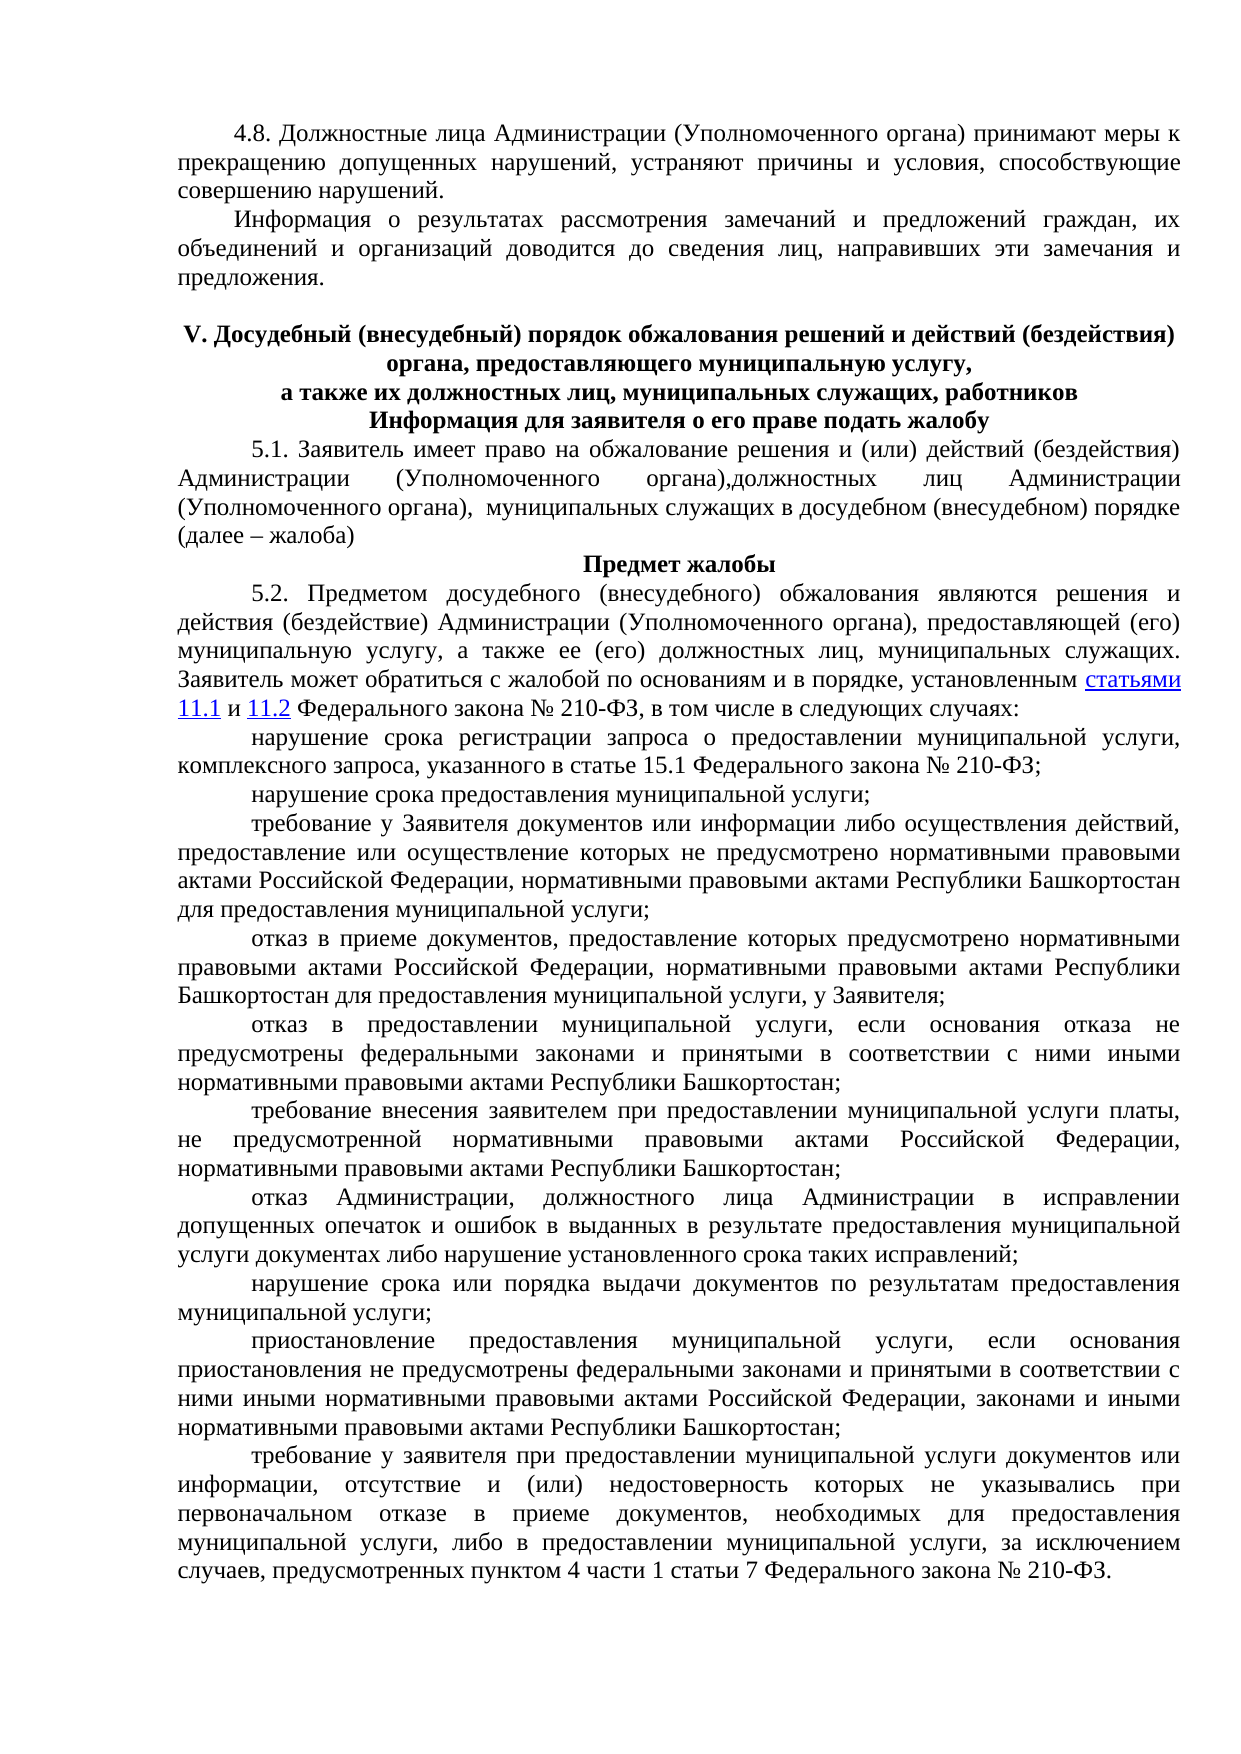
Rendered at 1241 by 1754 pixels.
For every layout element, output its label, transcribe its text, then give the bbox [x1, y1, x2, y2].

text требование внесения заявителем при предоставлении муниципальной услуги платы, не предусмотренной нормативными правовыми актами Российской Федерации, нормативными правовыми актами Республики Башкортостан; [177, 1096, 1181, 1182]
text 4.8. Должностные лица Администрации (Уполномоченного органа) принимают меры к прекращению допущенных нарушений, устраняют причины и условия, способствующие совершению нарушений. [177, 118, 1181, 204]
text нарушение срока предоставления муниципальной услуги; [177, 779, 1181, 808]
text требование у Заявителя документов или информации либо осуществления действий, предоставление или осуществление которых не предусмотрено нормативными правовыми актами Российской Федерации, нормативными правовыми актами Республики Башкортостан для предоставления муниципальной услуги; [177, 808, 1181, 923]
text а также их должностных лиц, муниципальных служащих, работников [177, 377, 1181, 406]
text требование у заявителя при предоставлении муниципальной услуги документов или информации, отсутствие и (или) недостоверность которых не указывались при первоначальном отказе в приеме документов, необходимых для предоставления муниципальной услуги, либо в предоставлении муниципальной услуги, за исключением случаев, предусмотренных пунктом 4 части 1 статьи 7 Федерального закона № 210-ФЗ. [177, 1441, 1181, 1584]
text отказ Администрации, должностного лица Администрации в исправлении допущенных опечаток и ошибок в выданных в результате предоставления муниципальной услуги документах либо нарушение установленного срока таких исправлений; [177, 1182, 1181, 1268]
text Информация о результатах рассмотрения замечаний и предложений граждан, их объединений и организаций доводится до сведения лиц, направивших эти замечания и предложения. [177, 204, 1181, 291]
text нарушение срока или порядка выдачи документов по результатам предоставления муниципальной услуги; [177, 1268, 1181, 1326]
text V. Досудебный (внесудебный) порядок обжалования решений и действий (бездействия) органа, предоставляющего муниципальную услугу, [177, 319, 1181, 377]
text отказ в предоставлении муниципальной услуги, если основания отказа не предусмотрены федеральными законами и принятыми в соответствии с ними иными нормативными правовыми актами Республики Башкортостан; [177, 1009, 1181, 1096]
text отказ в приеме документов, предоставление которых предусмотрено нормативными правовыми актами Российской Федерации, нормативными правовыми актами Республики Башкортостан для предоставления муниципальной услуги, у Заявителя; [177, 923, 1181, 1009]
text нарушение срока регистрации запроса о предоставлении муниципальной услуги, комплексного запроса, указанного в статье 15.1 Федерального закона № 210-ФЗ; [177, 722, 1181, 779]
text Предмет жалобы [177, 549, 1181, 578]
text приостановление предоставления муниципальной услуги, если основания приостановления не предусмотрены федеральными законами и принятыми в соответствии с ними иными нормативными правовыми актами Российской Федерации, законами и иными нормативными правовыми актами Республики Башкортостан; [177, 1326, 1181, 1441]
text 5.2. Предметом досудебного (внесудебного) обжалования являются решения и действия (бездействие) Администрации (Уполномоченного органа), предоставляющей (его) муниципальную услугу, а также ее (его) должностных лиц, муниципальных служащих. Заявитель может обратиться с жалобой по основаниям и в порядке, установленным статьями 11.1 и 11.2 Федерального закона № 210-ФЗ, в том числе в следующих случаях: [177, 578, 1181, 722]
text Информация для заявителя о его праве подать жалобу [177, 406, 1181, 434]
text 5.1. Заявитель имеет право на обжалование решения и (или) действий (бездействия) Администрации (Уполномоченного органа),должностных лиц Администрации (Уполномоченного органа), муниципальных служащих в досудебном (внесудебном) порядке (далее – жалоба) [177, 434, 1181, 549]
